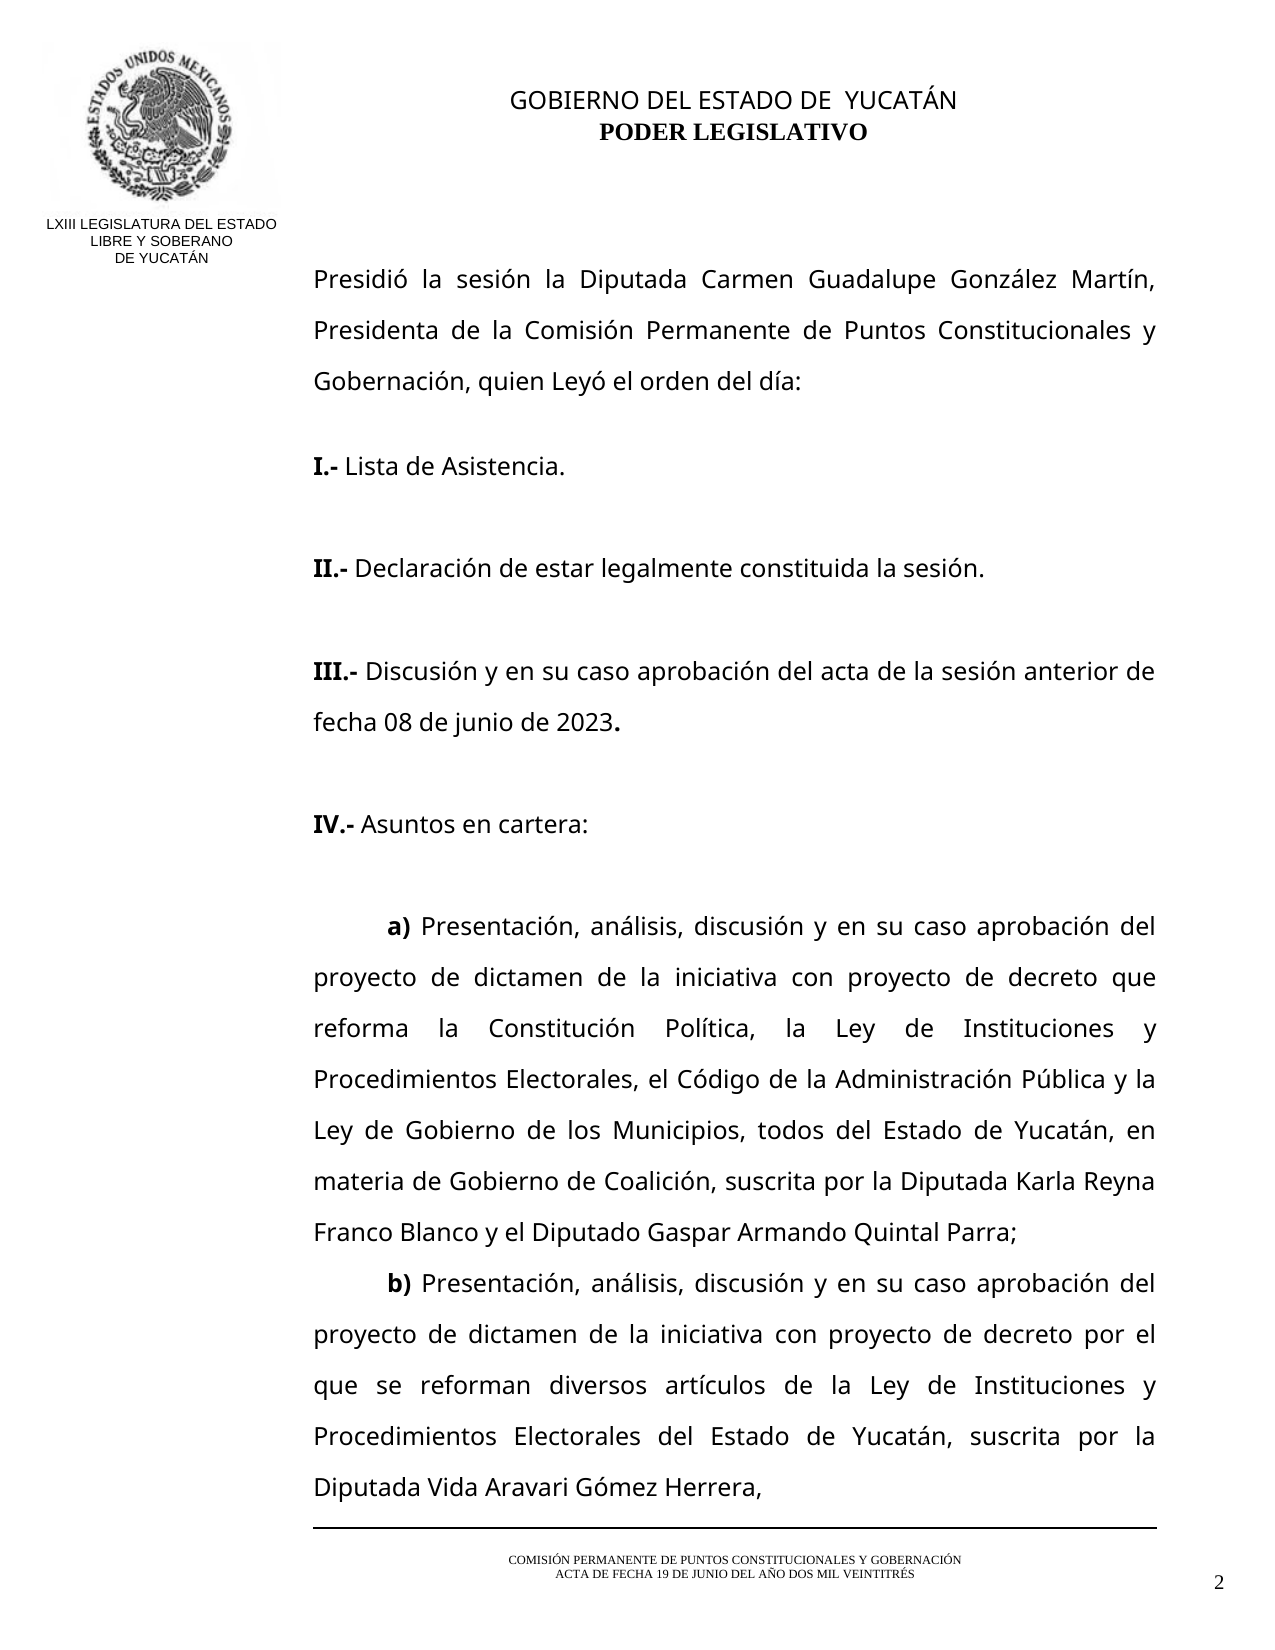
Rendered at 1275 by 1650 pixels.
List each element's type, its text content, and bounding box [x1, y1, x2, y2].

text III.- Discusión y en su caso aprobación del acta de la sesión anterior de fecha 08 de junio de 2023. [313, 653, 1157, 738]
text IV.- Asuntos en cartera: [313, 806, 1157, 840]
text I.- Lista de Asistencia. [313, 449, 1157, 483]
list b) Presentación, análisis, discusión y en su caso aprobación del proyecto de dictamen de la iniciativa con proyecto de decreto por el que se reforman diversos artículos de la Ley de Instituciones y Procedimientos Electorales del Estado de Yucatán, suscrita por la Diputada Vida Aravari Gómez Herrera, [313, 1266, 1157, 1504]
text II.- Declaración de estar legalmente constituida la sesión. [313, 551, 1157, 585]
list a) Presentación, análisis, discusión y en su caso aprobación del proyecto de dictamen de la iniciativa con proyecto de decreto que reforma la Constitución Política, la Ley de Instituciones y Procedimientos Electorales, el Código de la Administración Pública y la Ley de Gobierno de los Municipios, todos del Estado de Yucatán, en materia de Gobierno de Coalición, suscrita por la Diputada Karla Reyna Franco Blanco y el Diputado Gaspar Armando Quintal Parra; [313, 908, 1157, 1249]
text Presidió la sesión la Diputada Carmen Guadalupe González Martín, Presidenta de la Comisión Permanente de Puntos Constitucionales y Gobernación, quien Leyó el orden del día: [313, 262, 1157, 398]
picture [42, 42, 281, 217]
